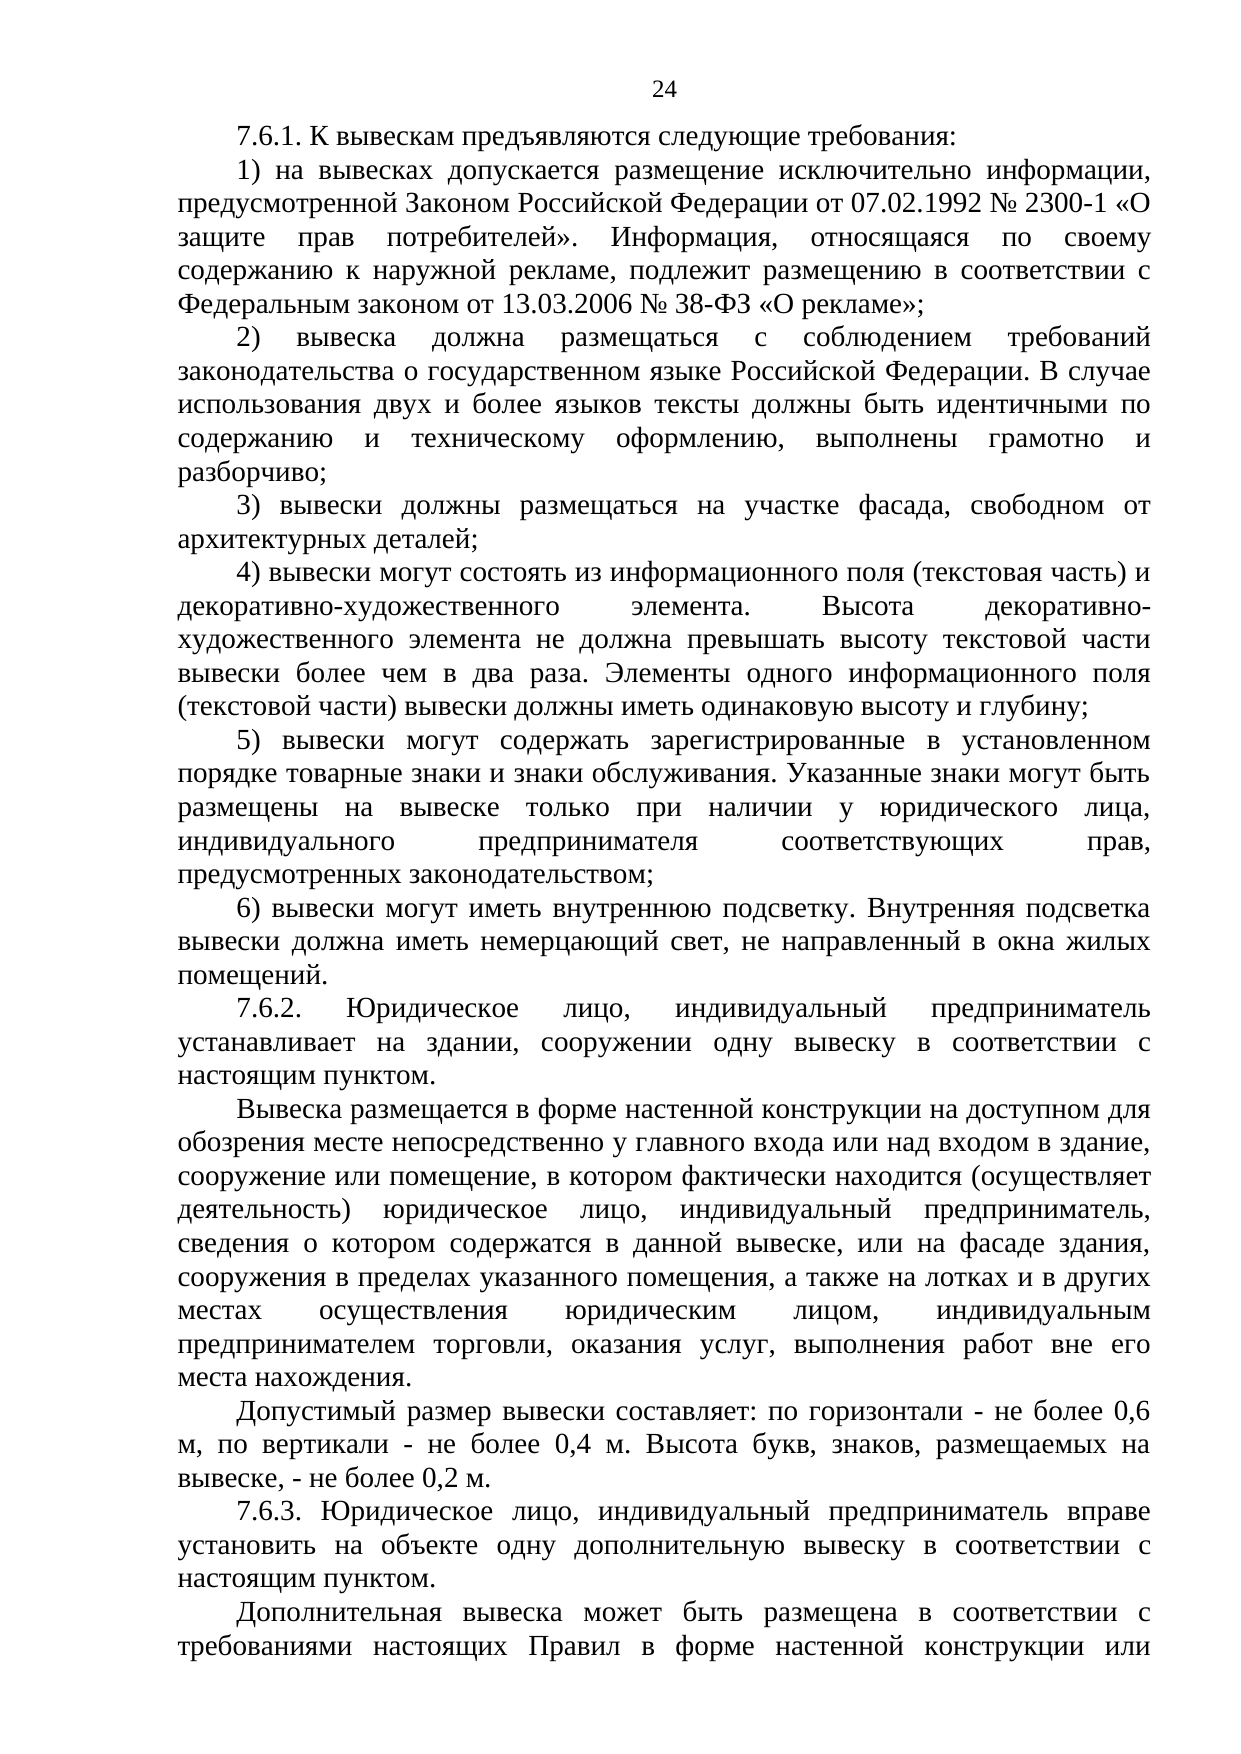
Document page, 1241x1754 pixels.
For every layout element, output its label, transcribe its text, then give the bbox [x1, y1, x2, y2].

text 7.6.2. Юридическое лицо, индивидуальный предприниматель устанавливает на здании, сооружении одну вывеску в соответствии с настоящим пунктом. [177, 990, 1152, 1091]
text Допустимый размер вывески составляет: по горизонтали - не более 0,6 м, по вертикали - не более 0,4 м. Высота букв, знаков, размещаемых на вывеске, - не более 0,2 м. [177, 1393, 1152, 1493]
text 3) вывески должны размещаться на участке фасада, свободном от архитектурных деталей; [177, 487, 1152, 554]
text 5) вывески могут содержать зарегистрированные в установленном порядке товарные знаки и знаки обслуживания. Указанные знаки могут быть размещены на вывеске только при наличии у юридического лица, индивидуального предпринимателя соответствующих прав, предусмотренных законодательством; [177, 722, 1152, 890]
text 7.6.3. Юридическое лицо, индивидуальный предприниматель вправе установить на объекте одну дополнительную вывеску в соответствии с настоящим пунктом. [177, 1493, 1152, 1594]
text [177, 1594, 1152, 1661]
text 1) на вывесках допускается размещение исключительно информации, предусмотренной Законом Российской Федерации от 07.02.1992 № 2300-1 «О защите прав потребителей». Информация, относящаяся по своему содержанию к наружной рекламе, подлежит размещению в соответствии с Федеральным законом от 13.03.2006 № 38-ФЗ «О рекламе»; [177, 152, 1152, 319]
text 2) вывеска должна размещаться с соблюдением требований законодательства о государственном языке Российской Федерации. В случае использования двух и более языков тексты должны быть идентичными по содержанию и техническому оформлению, выполнены грамотно и разборчиво; [177, 319, 1152, 487]
text 6) вывески могут иметь внутреннюю подсветку. Внутренняя подсветка вывески должна иметь немерцающий свет, не направленный в окна жилых помещений. [177, 890, 1152, 990]
text Вывеска размещается в форме настенной конструкции на доступном для обозрения месте непосредственно у главного входа или над входом в здание, сооружение или помещение, в котором фактически находится (осуществляет деятельность) юридическое лицо, индивидуальный предприниматель, сведения о котором содержатся в данной вывеске, или на фасаде здания, сооружения в пределах указанного помещения, а также на лотках и в других местах осуществления юридическим лицом, индивидуальным предпринимателем торговли, оказания услуг, выполнения работ вне его места нахождения. [177, 1091, 1152, 1393]
text 4) вывески могут состоять из информационного поля (текстовая часть) и декоративно-художественного элемента. Высота декоративно-художественного элемента не должна превышать высоту текстовой части вывески более чем в два раза. Элементы одного информационного поля (текстовой части) вывески должны иметь одинаковую высоту и глубину; [177, 554, 1152, 722]
text 7.6.1. К вывескам предъявляются следующие требования: [177, 118, 1152, 152]
